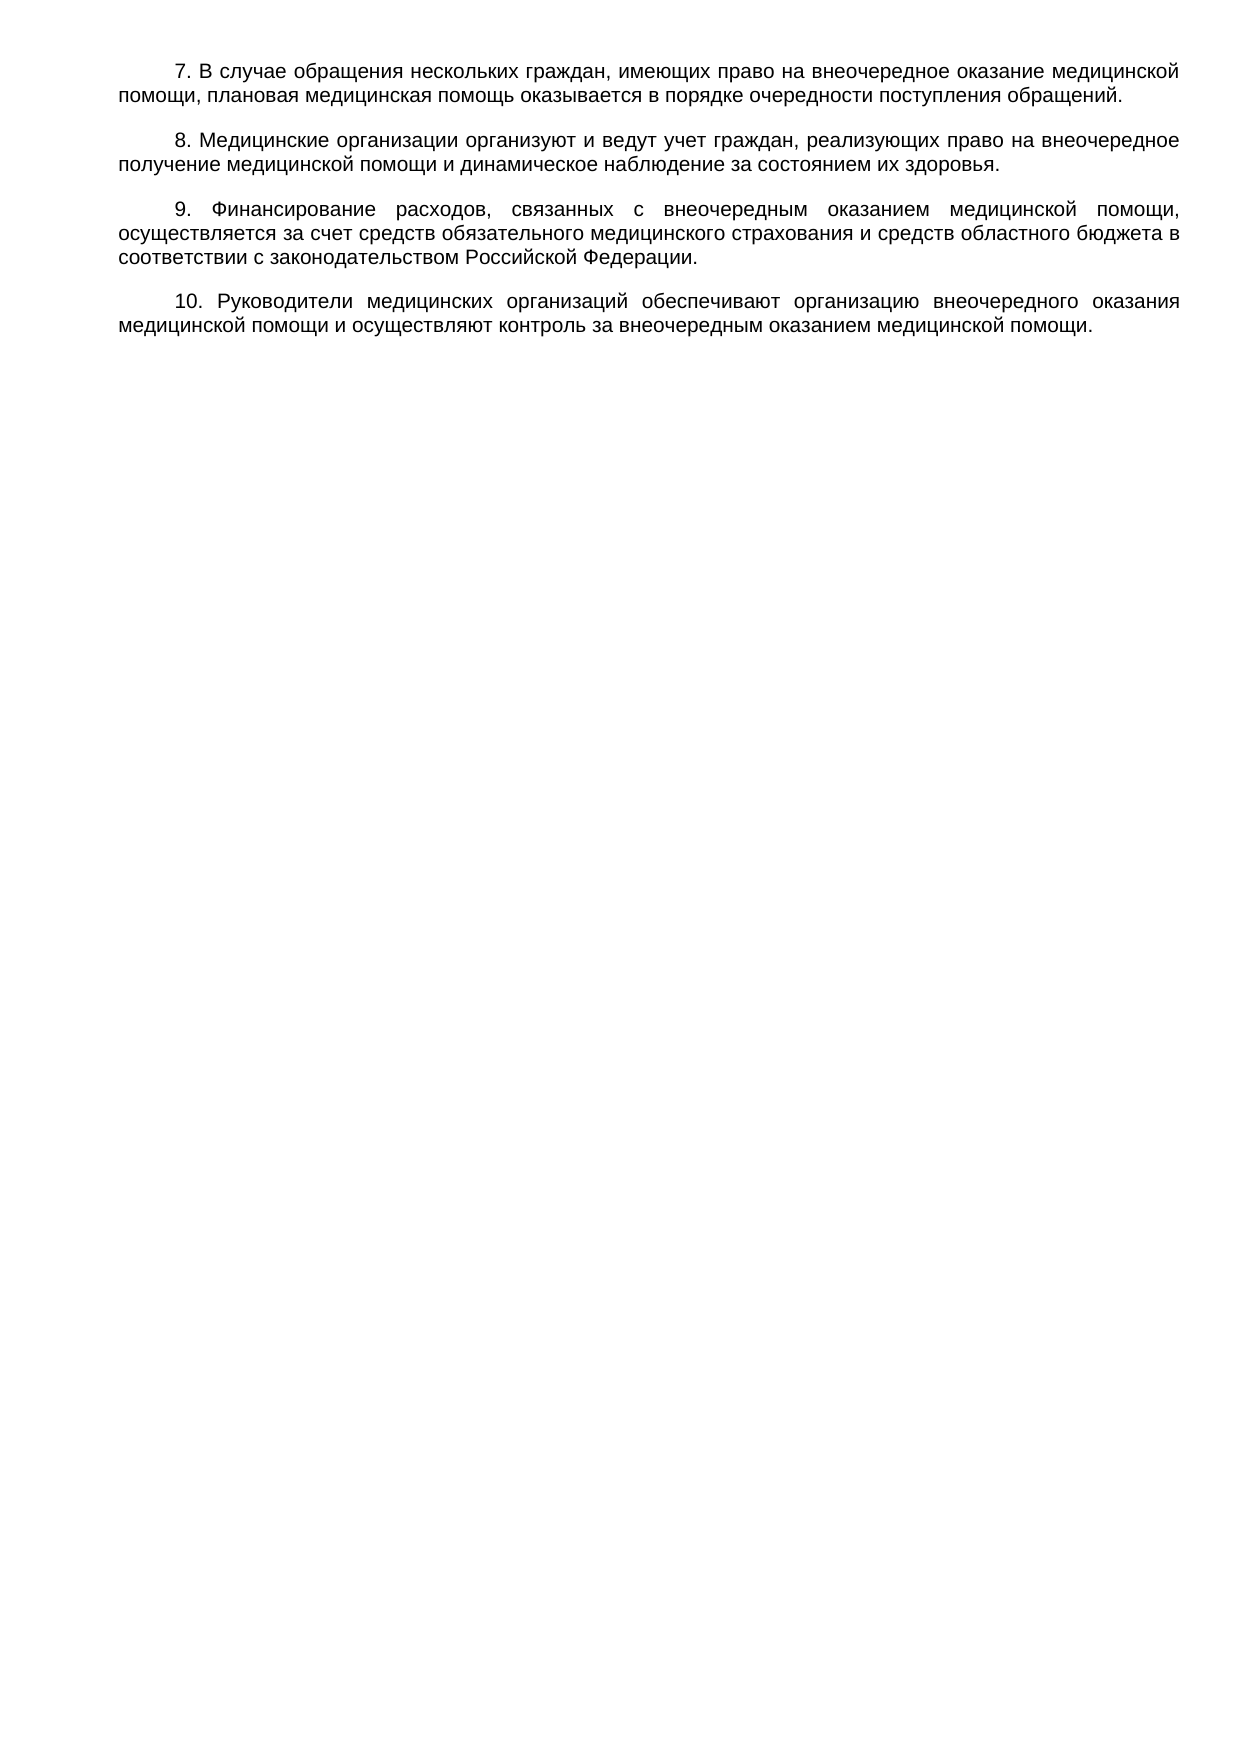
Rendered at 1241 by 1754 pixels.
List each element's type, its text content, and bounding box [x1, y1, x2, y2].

text 7. В случае обращения нескольких граждан, имеющих право на внеочередное оказание медицинской помощи, плановая медицинская помощь оказывается в порядке очередности поступления обращений. [118, 59, 1181, 107]
text 9. Финансирование расходов, связанных с внеочередным оказанием медицинской помощи, осуществляется за счет средств обязательного медицинского страхования и средств областного бюджета в соответствии с законодательством Российской Федерации. [118, 197, 1181, 268]
text 8. Медицинские организации организуют и ведут учет граждан, реализующих право на внеочередное получение медицинской помощи и динамическое наблюдение за состоянием их здоровья. [118, 128, 1181, 176]
text 10. Руководители медицинских организаций обеспечивают организацию внеочередного оказания медицинской помощи и осуществляют контроль за внеочередным оказанием медицинской помощи. [118, 289, 1181, 337]
